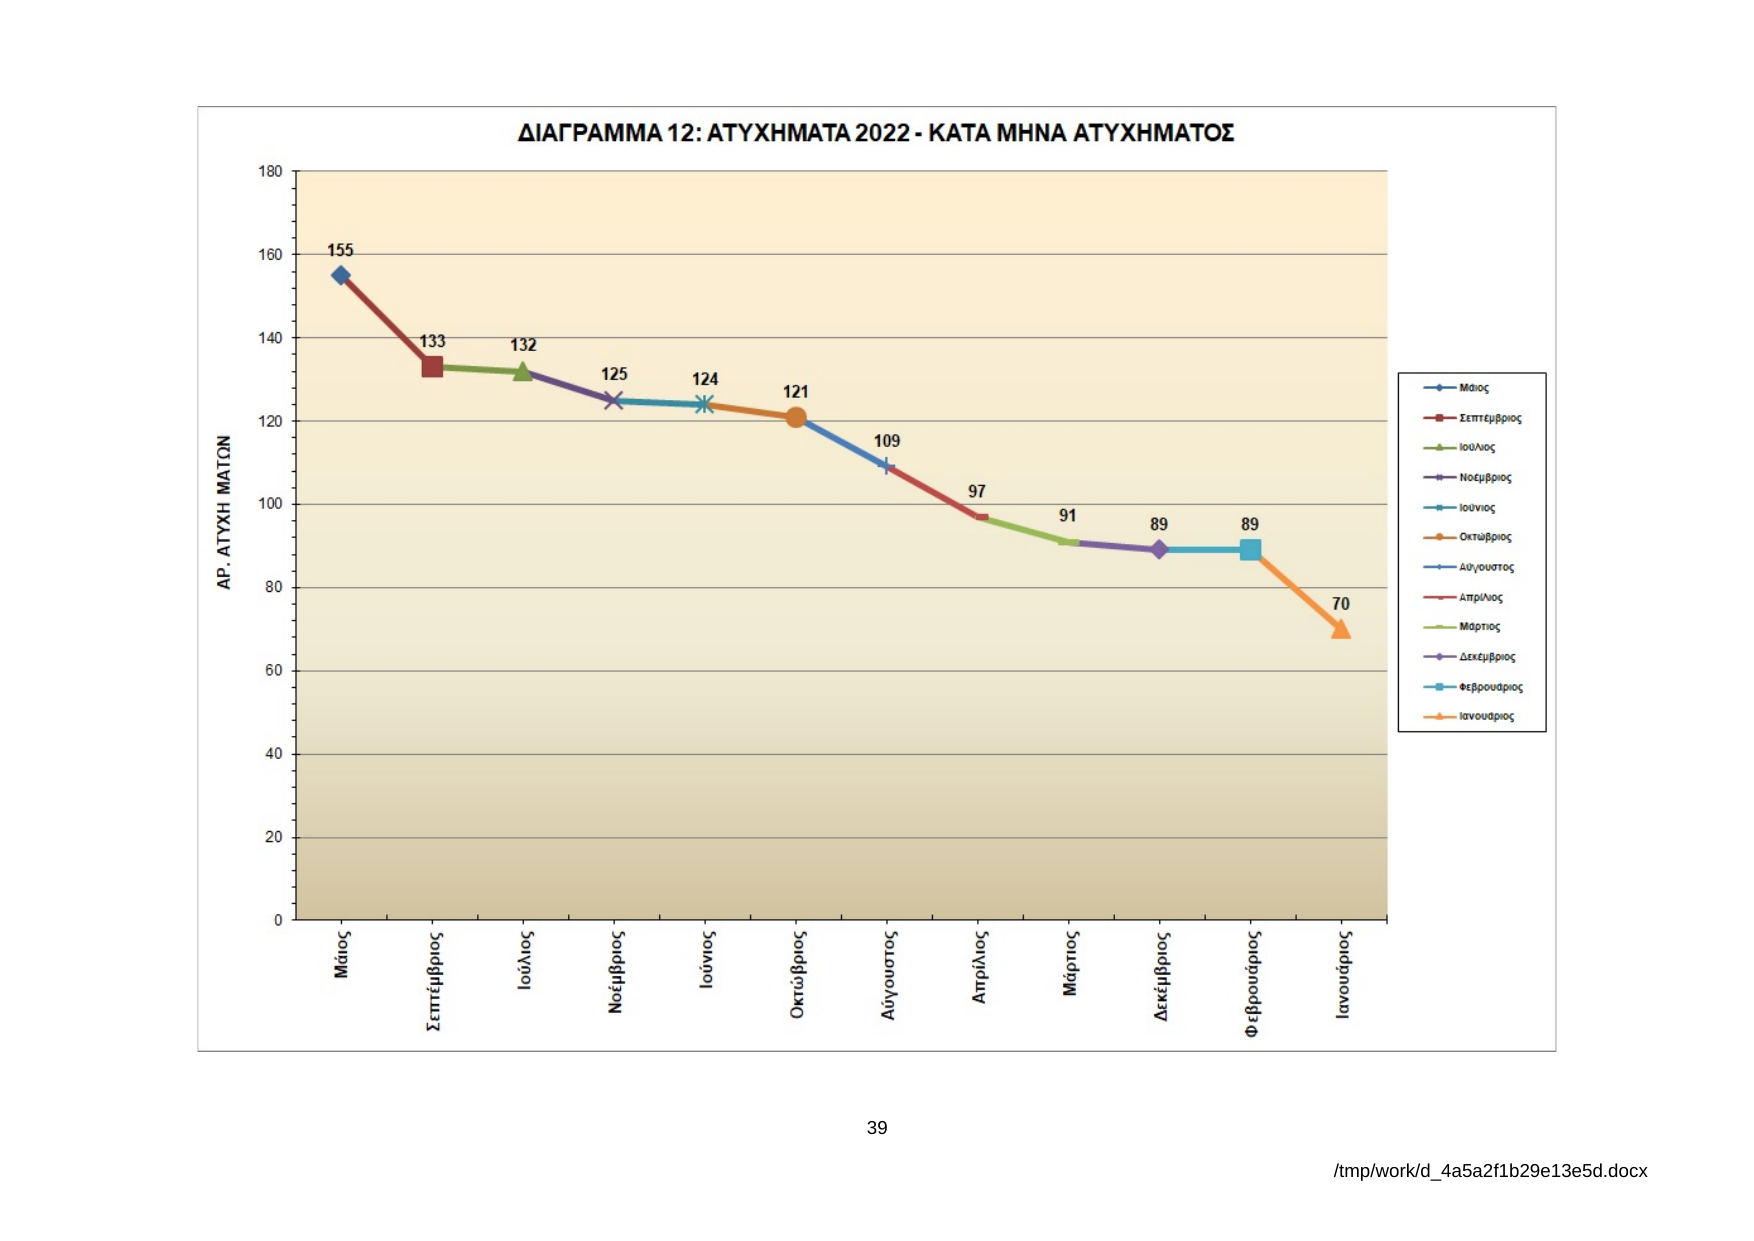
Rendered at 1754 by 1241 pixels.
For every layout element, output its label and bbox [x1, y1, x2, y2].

picture [197, 106, 1557, 1052]
